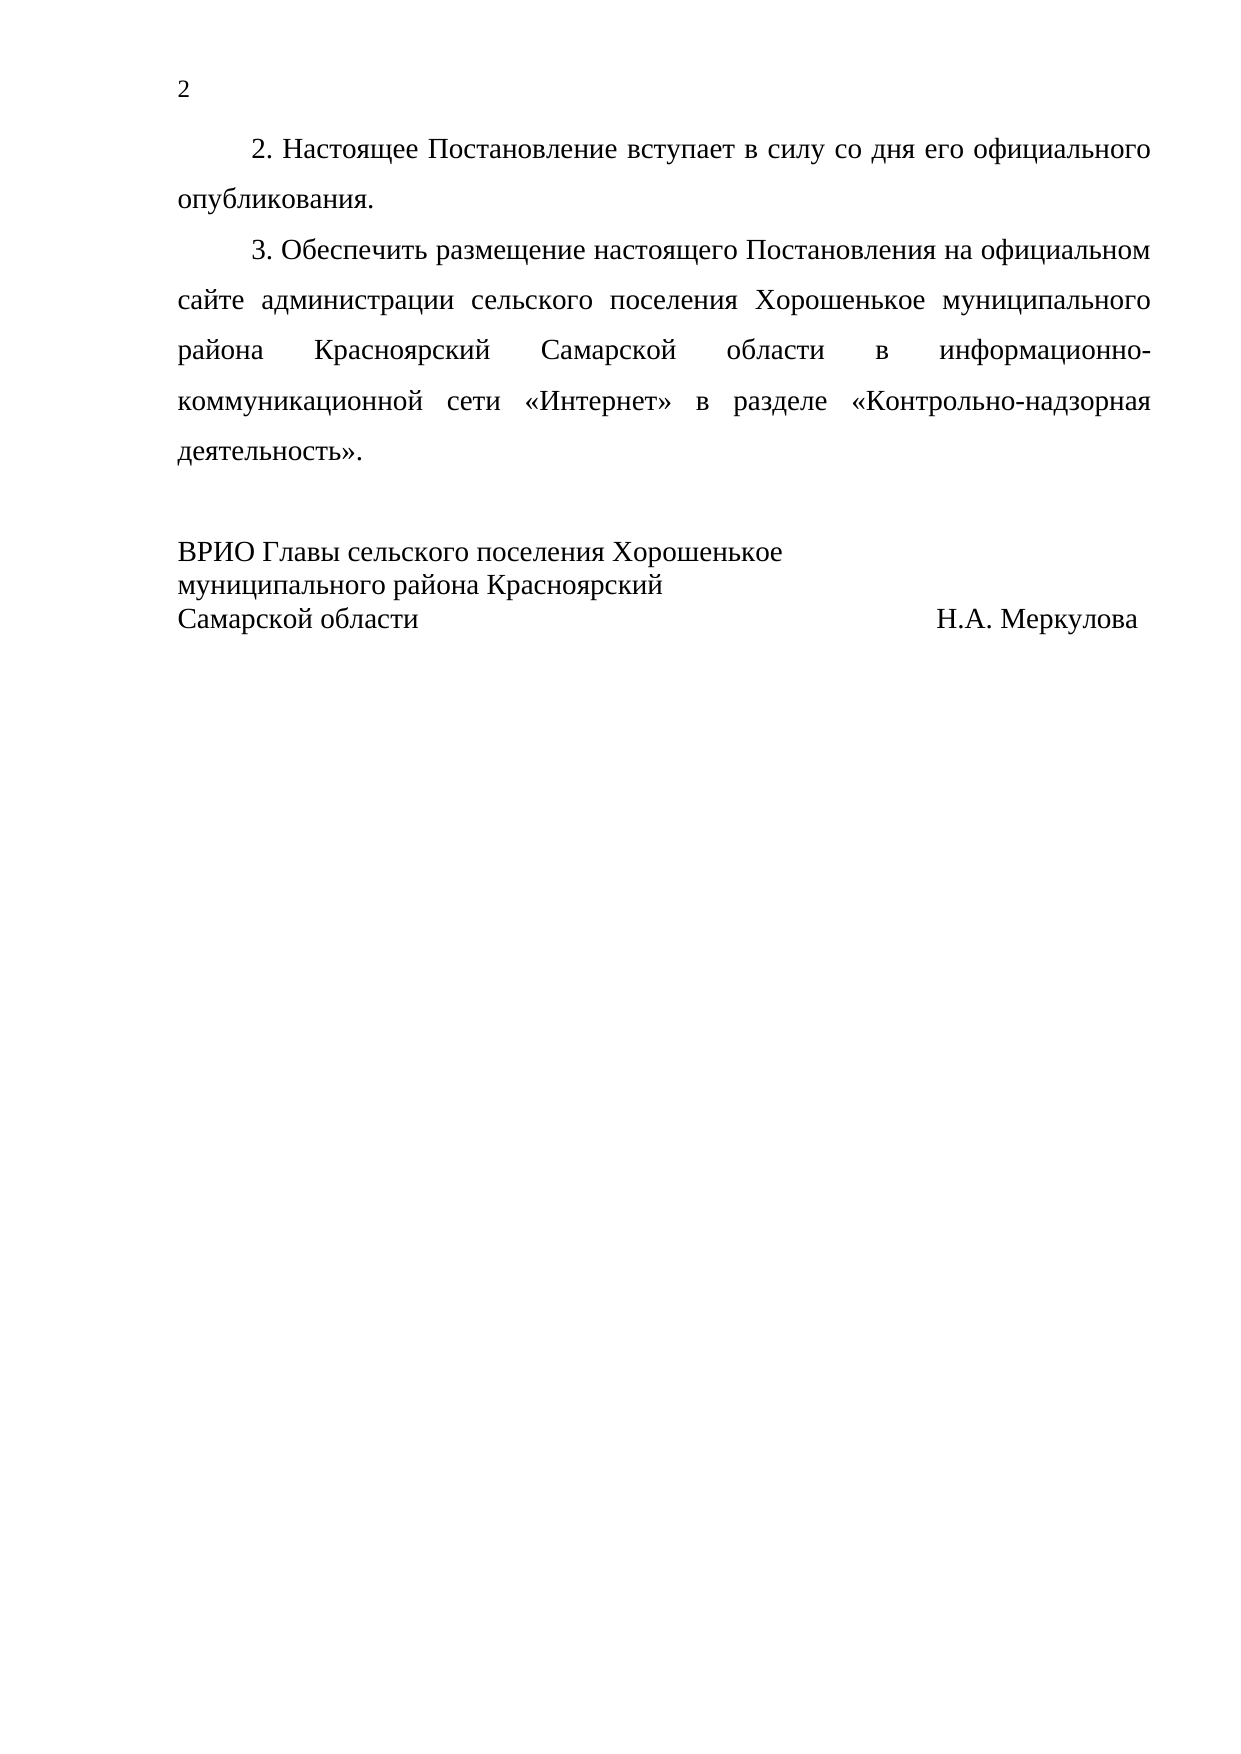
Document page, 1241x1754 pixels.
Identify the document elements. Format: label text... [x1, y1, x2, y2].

text 2. Настоящее Постановление вступает в силу со дня его официального опубликования. [177, 131, 1152, 215]
text муниципального района Красноярский [177, 567, 1152, 601]
text 3. Обеспечить размещение настоящего Постановления на официальном сайте администрации сельского поселения Хорошенькое муниципального района Красноярский Самарской области в информационно-коммуникационной сети «Интернет» в разделе «Контрольно-надзорная деятельность». [177, 232, 1152, 467]
text ВРИО Главы сельского поселения Хорошенькое [177, 534, 1152, 567]
text Самарской области Н.А. Меркулова [177, 601, 1152, 634]
